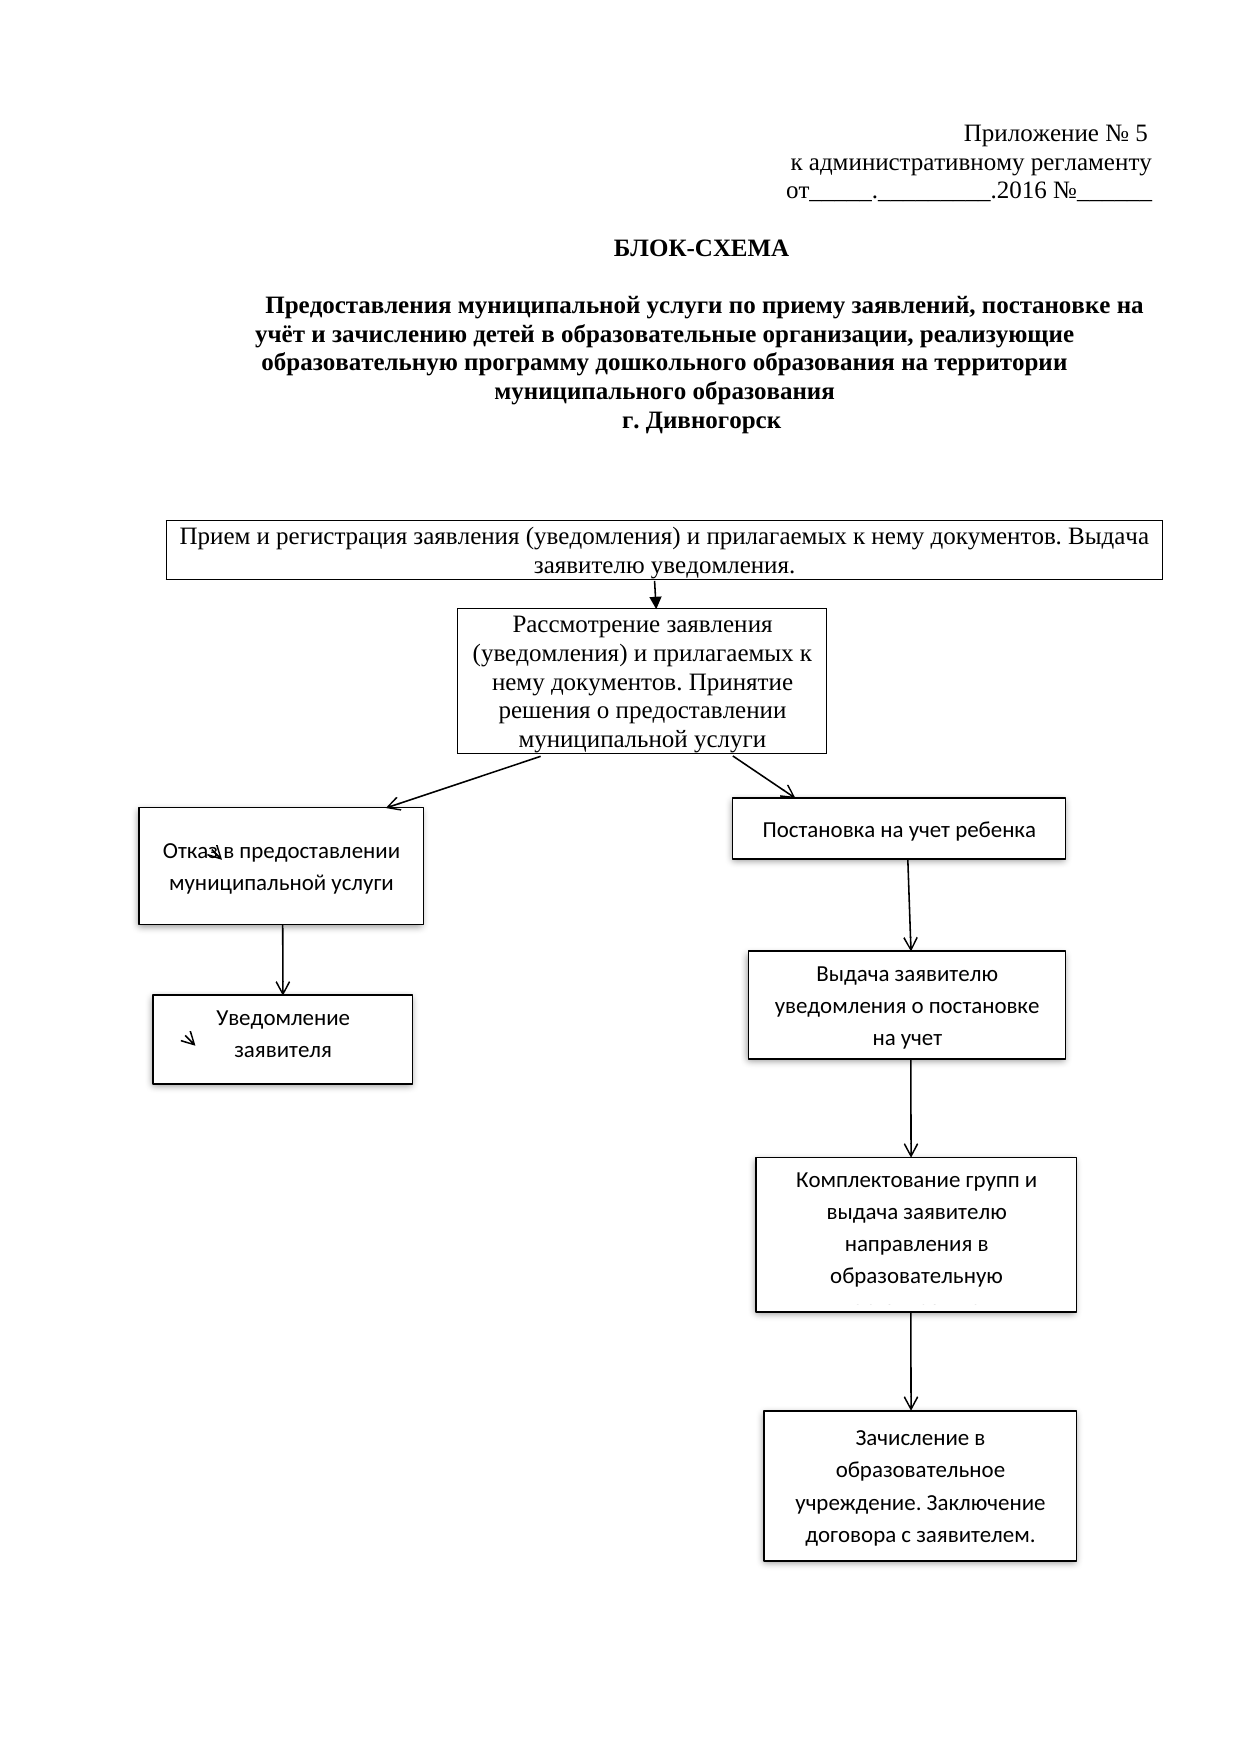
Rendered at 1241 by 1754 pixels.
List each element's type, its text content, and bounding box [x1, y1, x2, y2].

text г. Дивногорск [177, 405, 1152, 434]
table_header Прием и регистрация заявления (уведомления) и прилагаемых к нему документов. Выдача заявителю уведомления. [167, 521, 534, 578]
text Предоставления муниципальной услуги по приему заявлений, постановке на учёт и зачислению детей в образовательные организации, реализующие образовательную программу дошкольного образования на территории муниципального образования [177, 290, 1152, 405]
table_header Рассмотрение заявления (уведомления) и прилагаемых к нему документов. Принятие решения о предоставлении муниципальной услуги [458, 609, 826, 753]
text БЛОК-СХЕМА [177, 233, 1152, 290]
text к административному регламенту [177, 147, 1152, 176]
table_header Прием и регистрация заявления (уведомления) и прилагаемых к нему документов. Выдача заявителю уведомления. [795, 521, 1162, 578]
text Приложение № 5 [177, 118, 1152, 147]
text от_____._________.2016 №______ [177, 176, 1152, 204]
